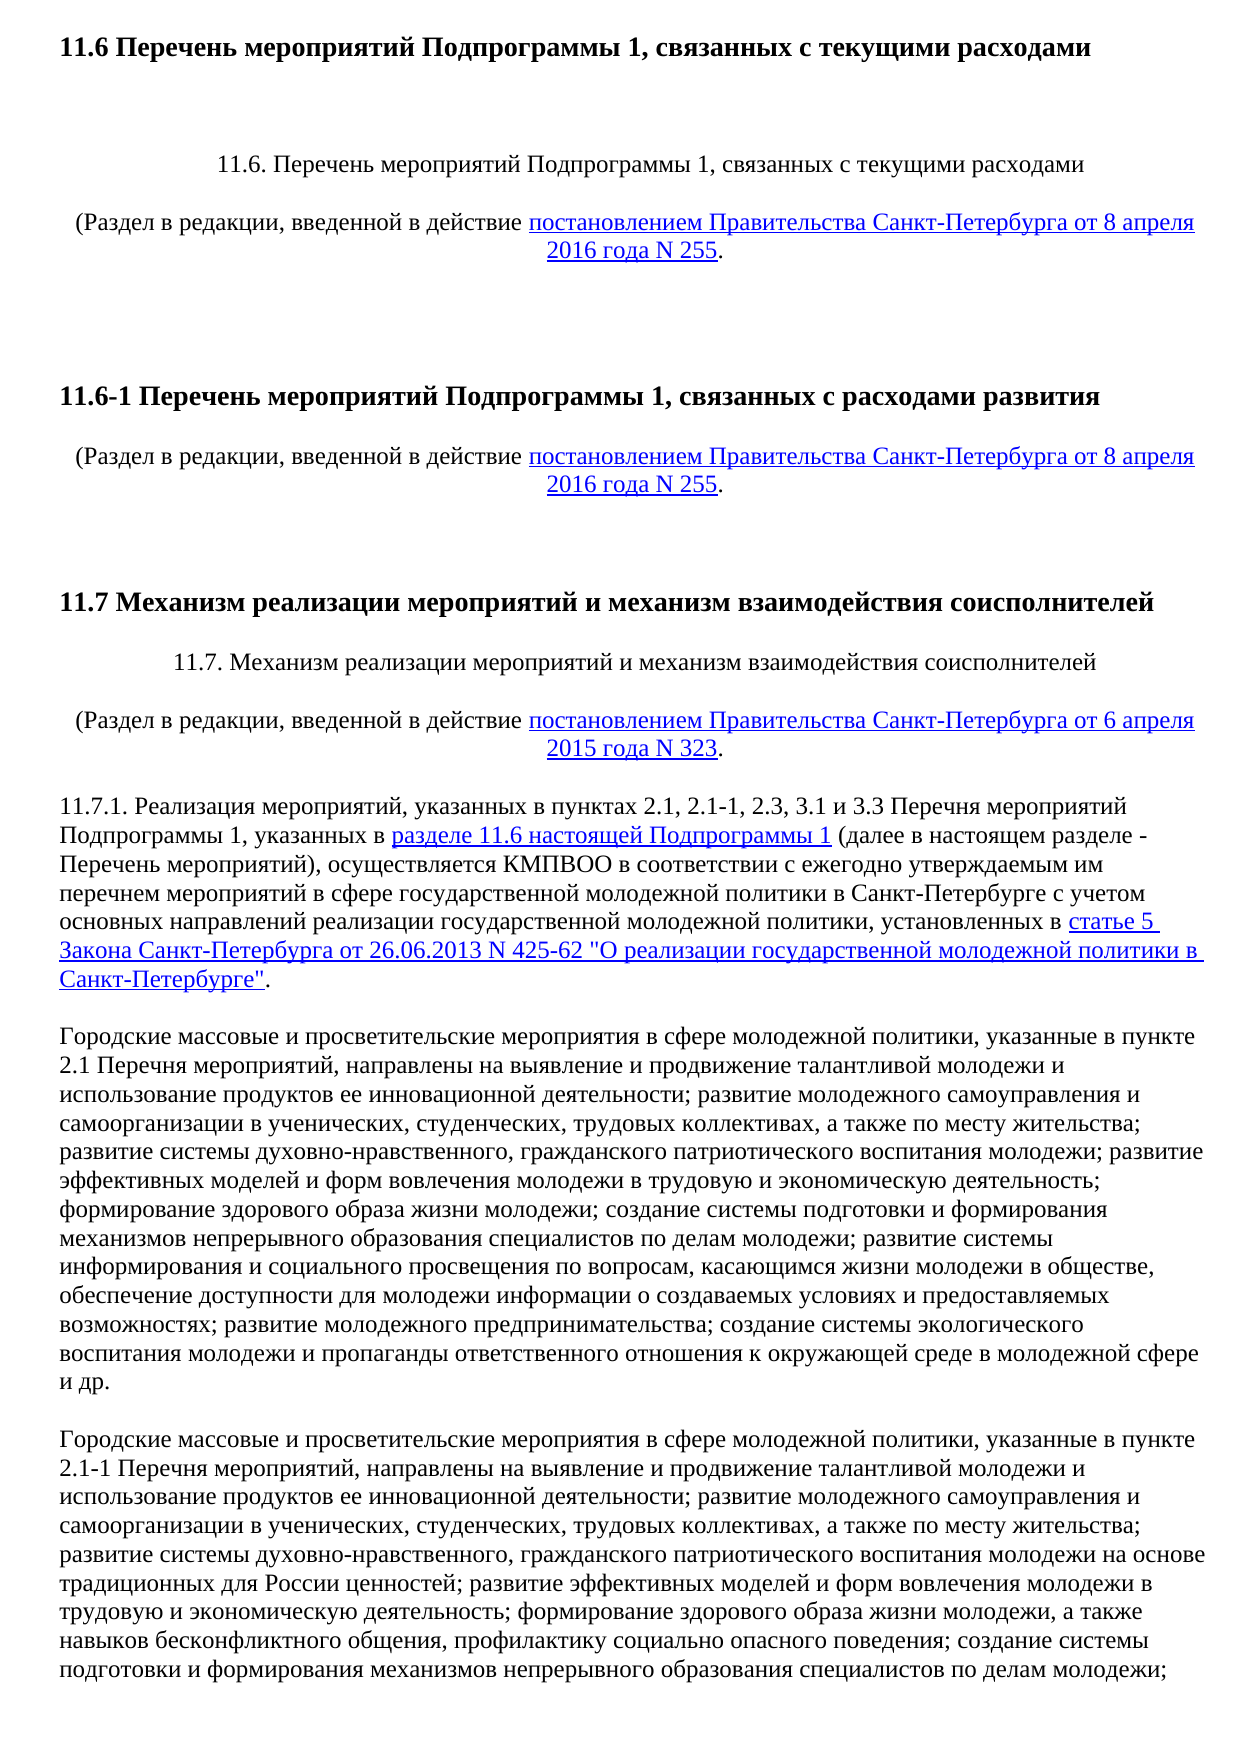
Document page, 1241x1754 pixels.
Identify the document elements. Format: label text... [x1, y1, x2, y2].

text 11.7 Механизм реализации мероприятий и механизм взаимодействия соисполнителей [59, 585, 1211, 618]
text 11.7. Механизм реализации мероприятий и механизм взаимодействия соисполнителей [59, 647, 1211, 676]
text (Раздел в редакции, введенной в действие постановлением Правительства Санкт-Петербурга от 8 апреля 2016 года N 255. [59, 441, 1211, 498]
text 11.6. Перечень мероприятий Подпрограммы 1, связанных с текущими расходами [59, 91, 1211, 177]
text (Раздел в редакции, введенной в действие постановлением Правительства Санкт-Петербурга от 6 апреля 2015 года N 323. [59, 705, 1211, 762]
text (Раздел в редакции, введенной в действие постановлением Правительства Санкт-Петербурга от 8 апреля 2016 года N 255. [59, 207, 1211, 264]
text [59, 791, 1211, 1683]
text 11.6 Перечень мероприятий Подпрограммы 1, связанных с текущими расходами [59, 29, 1211, 62]
text 11.6-1 Перечень мероприятий Подпрограммы 1, связанных с расходами развития [59, 379, 1211, 412]
